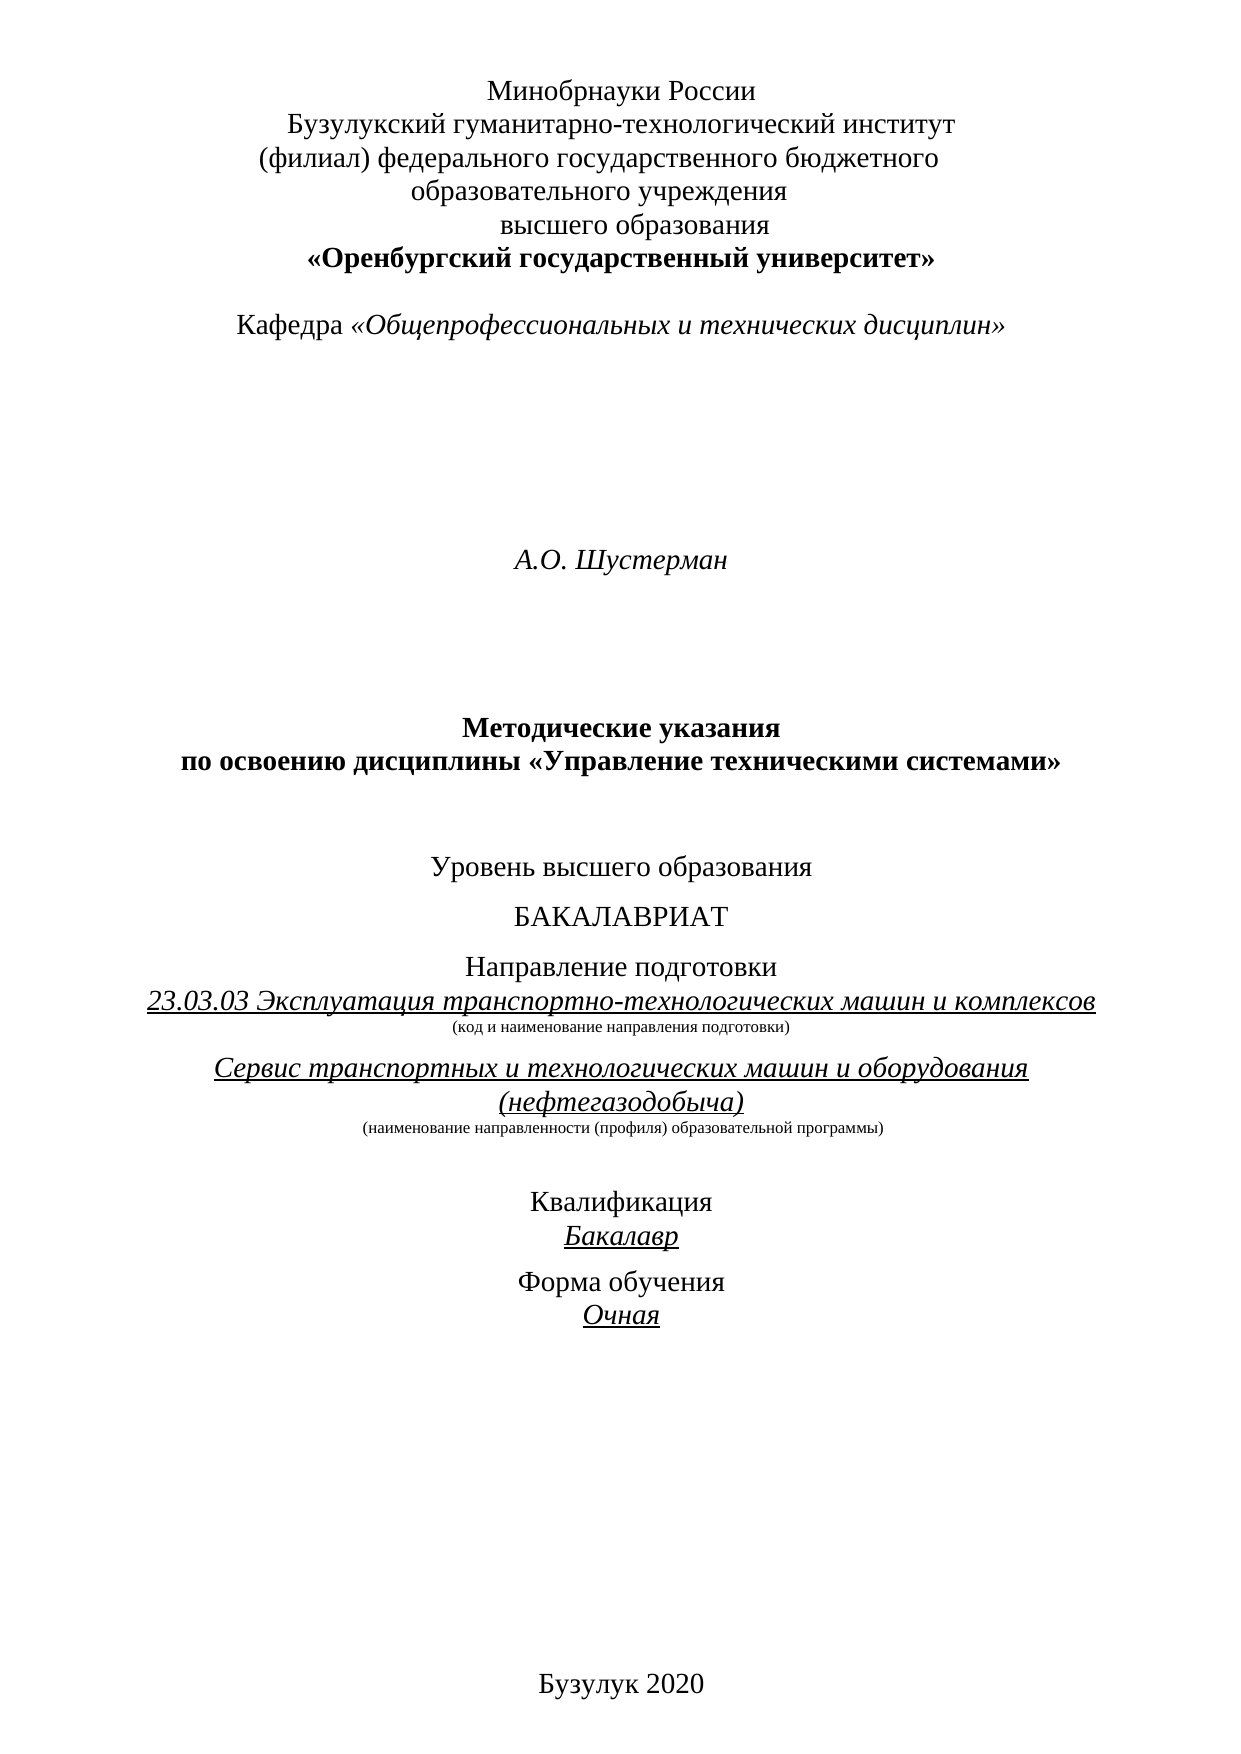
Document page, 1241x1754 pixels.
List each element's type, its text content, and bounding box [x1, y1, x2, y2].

text Квалификация [119, 1184, 1123, 1218]
text Очная [119, 1297, 1123, 1331]
text БАКАЛАВРИАТ [119, 899, 1123, 933]
text (код и наименование направления подготовки) [119, 1017, 1123, 1050]
text по освоению дисциплины «Управление техническими системами» [119, 743, 1123, 777]
text Направление подготовки [119, 949, 1123, 983]
text Форма обучения [119, 1264, 1123, 1297]
text образовательного учреждения [74, 173, 1123, 207]
text 23.03.03 Эксплуатация транспортно-технологических машин и комплексов [119, 983, 1123, 1017]
text Кафедра «Общепрофессиональных и технических дисциплин» [119, 307, 1123, 341]
text (наименование направленности (профиля) образовательной программы) [119, 1117, 1123, 1151]
text А.О. Шустерман [119, 542, 1123, 576]
text Сервис транспортных и технологических машин и оборудования (нефтегазодобыча) [119, 1050, 1123, 1117]
text Минобрнауки России [119, 73, 1123, 106]
text Бакалавр [119, 1218, 1123, 1251]
text Бузулук 2020 [119, 1666, 1123, 1700]
text «Оренбургский государственный университет» [119, 240, 1123, 274]
text Методические указания [119, 710, 1123, 743]
text высшего образования [119, 207, 1151, 240]
text Бузулукский гуманитарно-технологический институт [119, 106, 1123, 140]
text (филиал) федерального государственного бюджетного [74, 140, 1123, 173]
text Уровень высшего образования [119, 849, 1123, 882]
